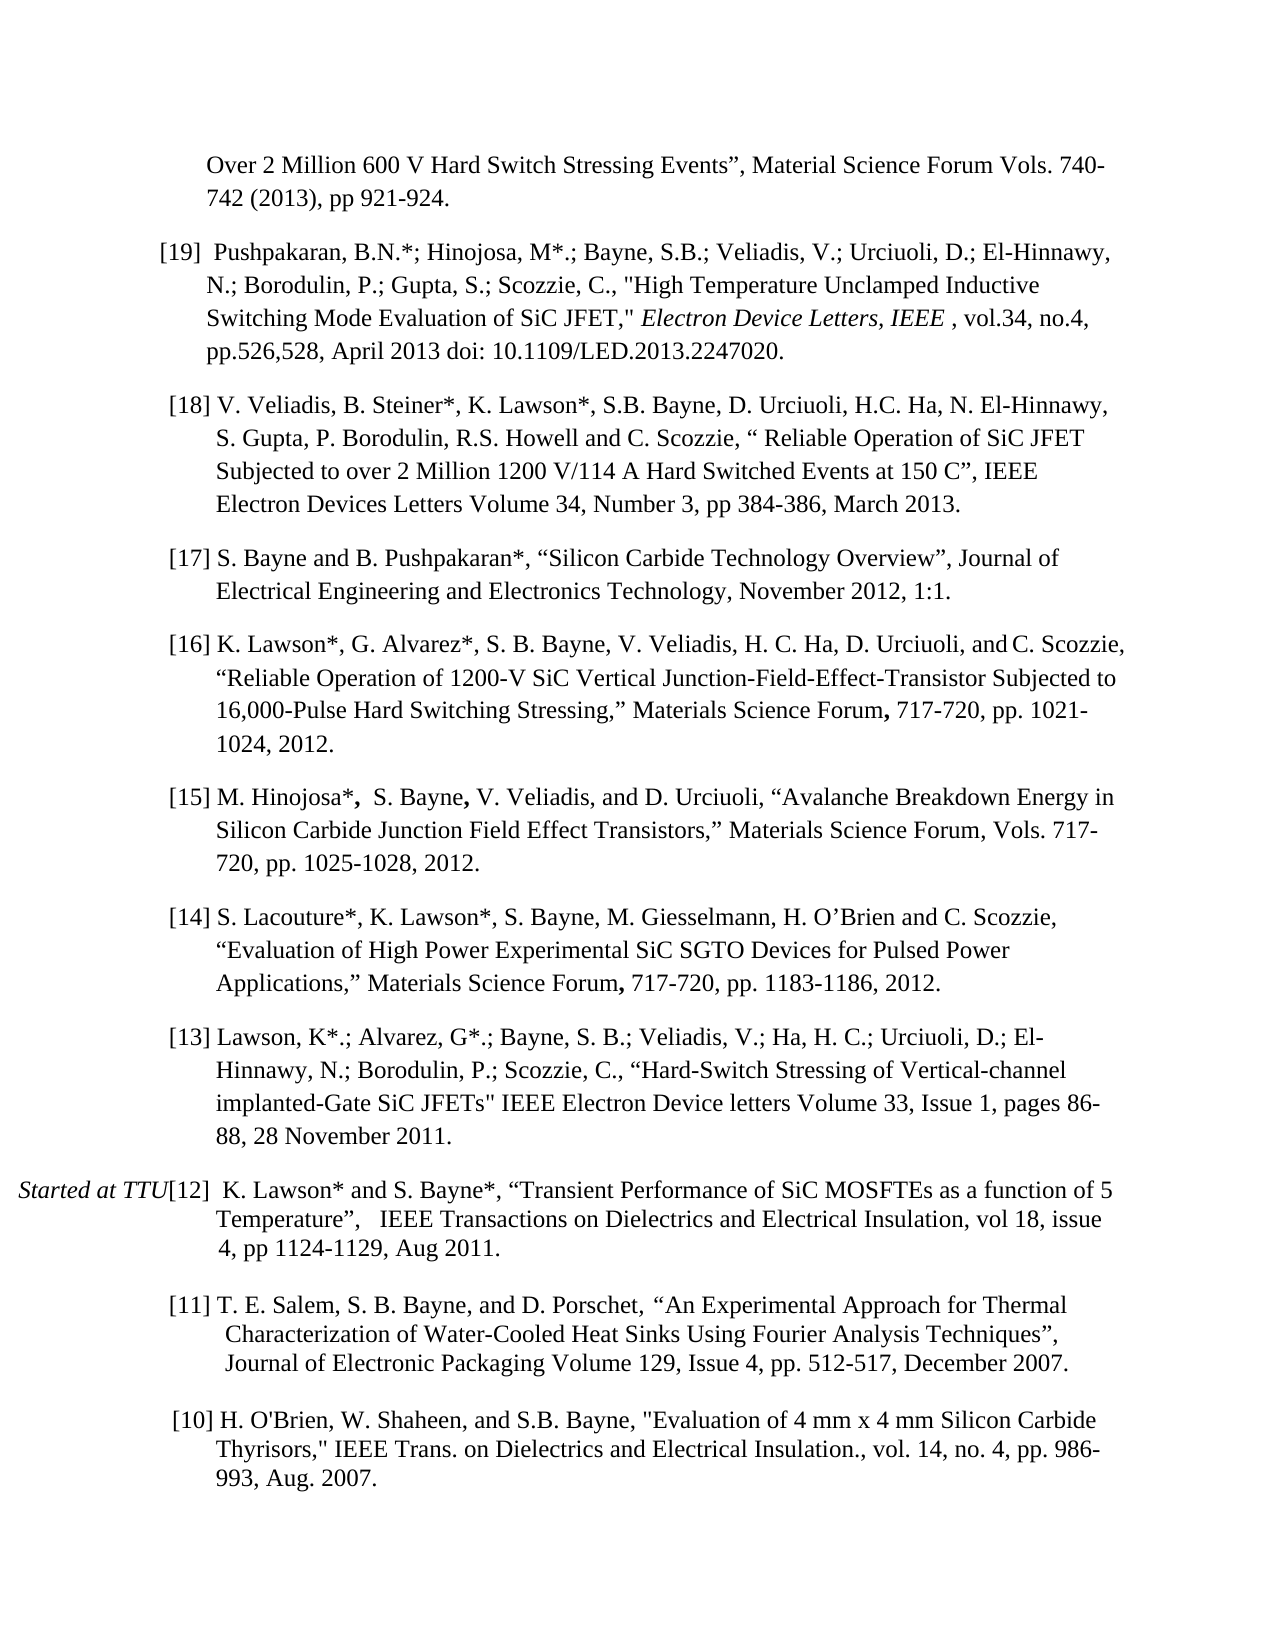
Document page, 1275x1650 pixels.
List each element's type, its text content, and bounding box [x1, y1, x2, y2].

text [15] M. Hinojosa*, S. Bayne, V. Veliadis, and D. Urciuoli, “Avalanche Breakdown Energy in Silicon Carbide Junction Field Effect Transistors,” Materials Science Forum, Vols. 717-720, pp. 1025-1028, 2012. [112, 782, 1125, 877]
text 4, pp 1124-1129, Aug 2011. [18, 1233, 1125, 1261]
text [14] S. Lacouture*, K. Lawson*, S. Bayne, M. Giesselmann, H. O’Brien and C. Scozzie, “Evaluation of High Power Experimental SiC SGTO Devices for Pulsed Power Applications,” Materials Science Forum, 717-720, pp. 1183-1186, 2012. [112, 902, 1125, 997]
text Started at TTU[12] K. Lawson* and S. Bayne*, “Transient Performance of SiC MOSFTEs as a function of 5 Temperature”, IEEE Transactions on Dielectrics and Electrical Insulation, vol 18, issue [18, 1175, 1125, 1233]
text [16] K. Lawson*, G. Alvarez*, S. B. Bayne, V. Veliadis, H. C. Ha, D. Urciuoli, and C. Scozzie, “Reliable Operation of 1200-V SiC Vertical Junction-Field-Effect-Transistor Subjected to 16,000-Pulse Hard Switching Stressing,” Materials Science Forum, 717-720, pp. 1021-1024, 2012. [112, 629, 1125, 757]
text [103, 150, 1125, 212]
text [13] Lawson, K*.; Alvarez, G*.; Bayne, S. B.; Veliadis, V.; Ha, H. C.; Urciuoli, D.; El-Hinnawy, N.; Borodulin, P.; Scozzie, C., “Hard-Switch Stressing of Vertical-channel implanted-Gate SiC JFETs" IEEE Electron Device letters Volume 33, Issue 1, pages 86-88, 28 November 2011. [112, 1022, 1125, 1150]
text [10] H. O'Brien, W. Shaheen, and S.B. Bayne, "Evaluation of 4 mm x 4 mm Silicon Carbide Thyrisors," IEEE Trans. on Dielectrics and Electrical Insulation., vol. 14, no. 4, pp. 986-993, Aug. 2007. [103, 1405, 1125, 1491]
text Journal of Electronic Packaging Volume 129, Issue 4, pp. 512-517, December 2007. [112, 1348, 1125, 1376]
text [19] Pushpakaran, B.N.*; Hinojosa, M*.; Bayne, S.B.; Veliadis, V.; Urciuoli, D.; El-Hinnawy, N.; Borodulin, P.; Gupta, S.; Scozzie, C., "High Temperature Unclamped Inductive Switching Mode Evaluation of SiC JFET," Electron Device Letters, IEEE , vol.34, no.4, pp.526,528, April 2013 doi: 10.1109/LED.2013.2247020. [103, 237, 1125, 365]
text [18] V. Veliadis, B. Steiner*, K. Lawson*, S.B. Bayne, D. Urciuoli, H.C. Ha, N. El-Hinnawy, S. Gupta, P. Borodulin, R.S. Howell and C. Scozzie, “ Reliable Operation of SiC JFET Subjected to over 2 Million 1200 V/114 A Hard Switched Events at 150 C”, IEEE Electron Devices Letters Volume 34, Number 3, pp 384-386, March 2013. [112, 390, 1125, 518]
subtitle [11] T. E. Salem, S. B. Bayne, and D. Porschet, “An Experimental Approach for Thermal Characterization of Water-Cooled Heat Sinks Using Fourier Analysis Techniques”, [112, 1290, 1125, 1348]
text [17] S. Bayne and B. Pushpakaran*, “Silicon Carbide Technology Overview”, Journal of Electrical Engineering and Electronics Technology, November 2012, 1:1. [112, 543, 1125, 604]
